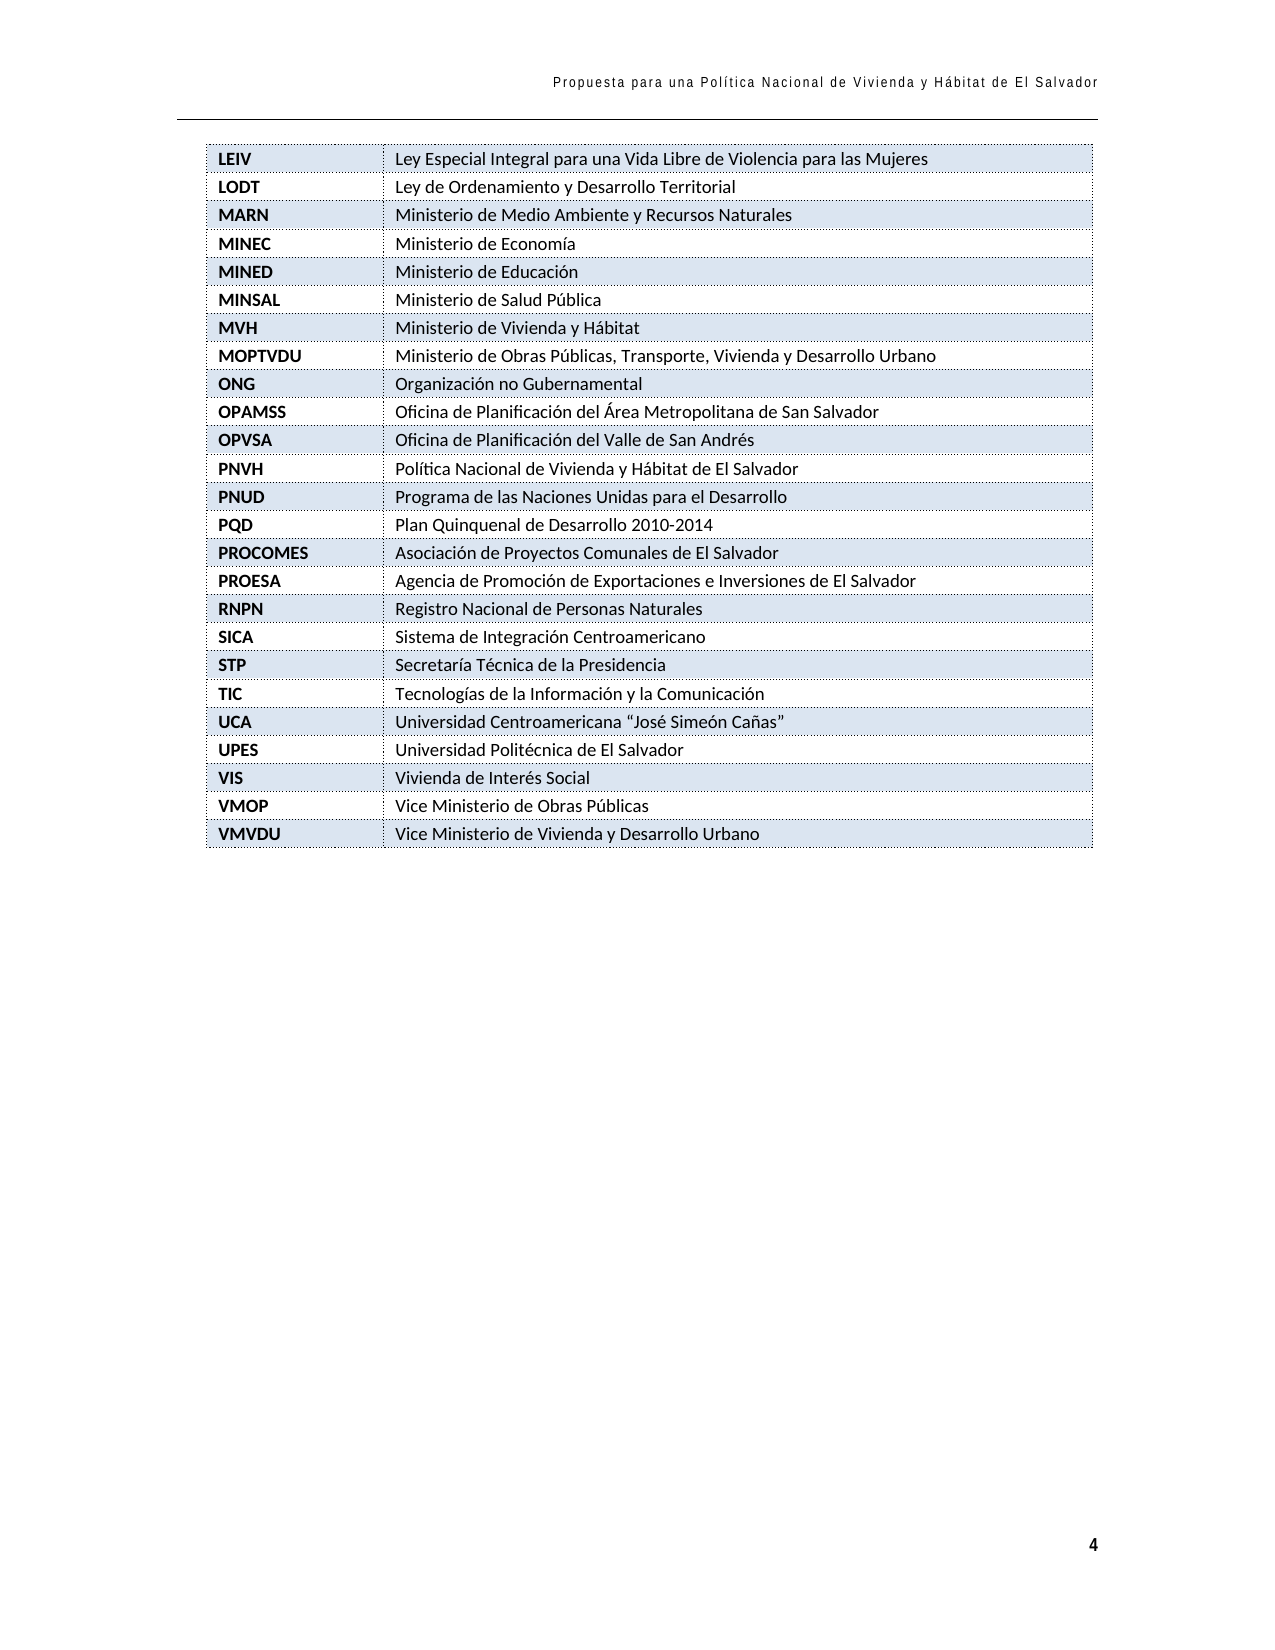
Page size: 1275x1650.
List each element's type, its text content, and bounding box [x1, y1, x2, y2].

table_cell MARN [207, 200, 384, 228]
table_cell Agencia de Promoción de Exportaciones e Inversiones de El Salvador [384, 566, 1093, 594]
table_cell STP [207, 650, 384, 678]
table_cell Secretaría Técnica de la Presidencia [384, 650, 1093, 678]
table_cell VMVDU [207, 819, 384, 847]
table_cell UCA [207, 707, 384, 735]
table_cell MINSAL [207, 285, 384, 313]
table_cell Tecnologías de la Información y la Comunicación [384, 679, 1093, 707]
table_cell Ministerio de Salud Pública [384, 285, 1093, 313]
table_cell Ministerio de Obras Públicas, Transporte, Vivienda y Desarrollo Urbano [384, 341, 1093, 369]
table_cell LODT [207, 172, 384, 200]
table_cell MINED [207, 257, 384, 285]
table_cell Sistema de Integración Centroamericano [384, 622, 1093, 650]
table_cell PNUD [207, 482, 384, 510]
table_cell Asociación de Proyectos Comunales de El Salvador [384, 538, 1093, 566]
table_cell Universidad Politécnica de El Salvador [384, 735, 1093, 763]
table_cell Ministerio de Economía [384, 229, 1093, 257]
table_cell Ministerio de Vivienda y Hábitat [384, 313, 1093, 341]
table_cell OPAMSS [207, 397, 384, 425]
table_cell RNPN [207, 594, 384, 622]
table_cell SICA [207, 622, 384, 650]
table_cell TIC [207, 679, 384, 707]
table_cell MVH [207, 313, 384, 341]
table_cell VIS [207, 763, 384, 791]
table_cell Programa de las Naciones Unidas para el Desarrollo [384, 482, 1093, 510]
table_cell LEIV [207, 144, 384, 172]
table_cell Oficina de Planificación del Valle de San Andrés [384, 425, 1093, 453]
table_cell Ley de Ordenamiento y Desarrollo Territorial [384, 172, 1093, 200]
table_cell Ley Especial Integral para una Vida Libre de Violencia para las Mujeres [384, 144, 1093, 172]
table_cell UPES [207, 735, 384, 763]
table_cell PQD [207, 510, 384, 538]
table_cell Vice Ministerio de Obras Públicas [384, 791, 1093, 819]
table_cell Política Nacional de Vivienda y Hábitat de El Salvador [384, 454, 1093, 482]
table_cell MOPTVDU [207, 341, 384, 369]
table_cell Plan Quinquenal de Desarrollo 2010-2014 [384, 510, 1093, 538]
table_cell Vivienda de Interés Social [384, 763, 1093, 791]
table_cell PROCOMES [207, 538, 384, 566]
table_cell MINEC [207, 229, 384, 257]
table_cell Organización no Gubernamental [384, 369, 1093, 397]
table_cell PROESA [207, 566, 384, 594]
table_cell OPVSA [207, 425, 384, 453]
table_cell ONG [207, 369, 384, 397]
table_cell Universidad Centroamericana “José Simeón Cañas” [384, 707, 1093, 735]
table_cell Ministerio de Educación [384, 257, 1093, 285]
table_cell Registro Nacional de Personas Naturales [384, 594, 1093, 622]
table_cell Ministerio de Medio Ambiente y Recursos Naturales [384, 200, 1093, 228]
table_cell Vice Ministerio de Vivienda y Desarrollo Urbano [384, 819, 1093, 847]
table_cell PNVH [207, 454, 384, 482]
table_cell Oficina de Planificación del Área Metropolitana de San Salvador [384, 397, 1093, 425]
table_cell VMOP [207, 791, 384, 819]
